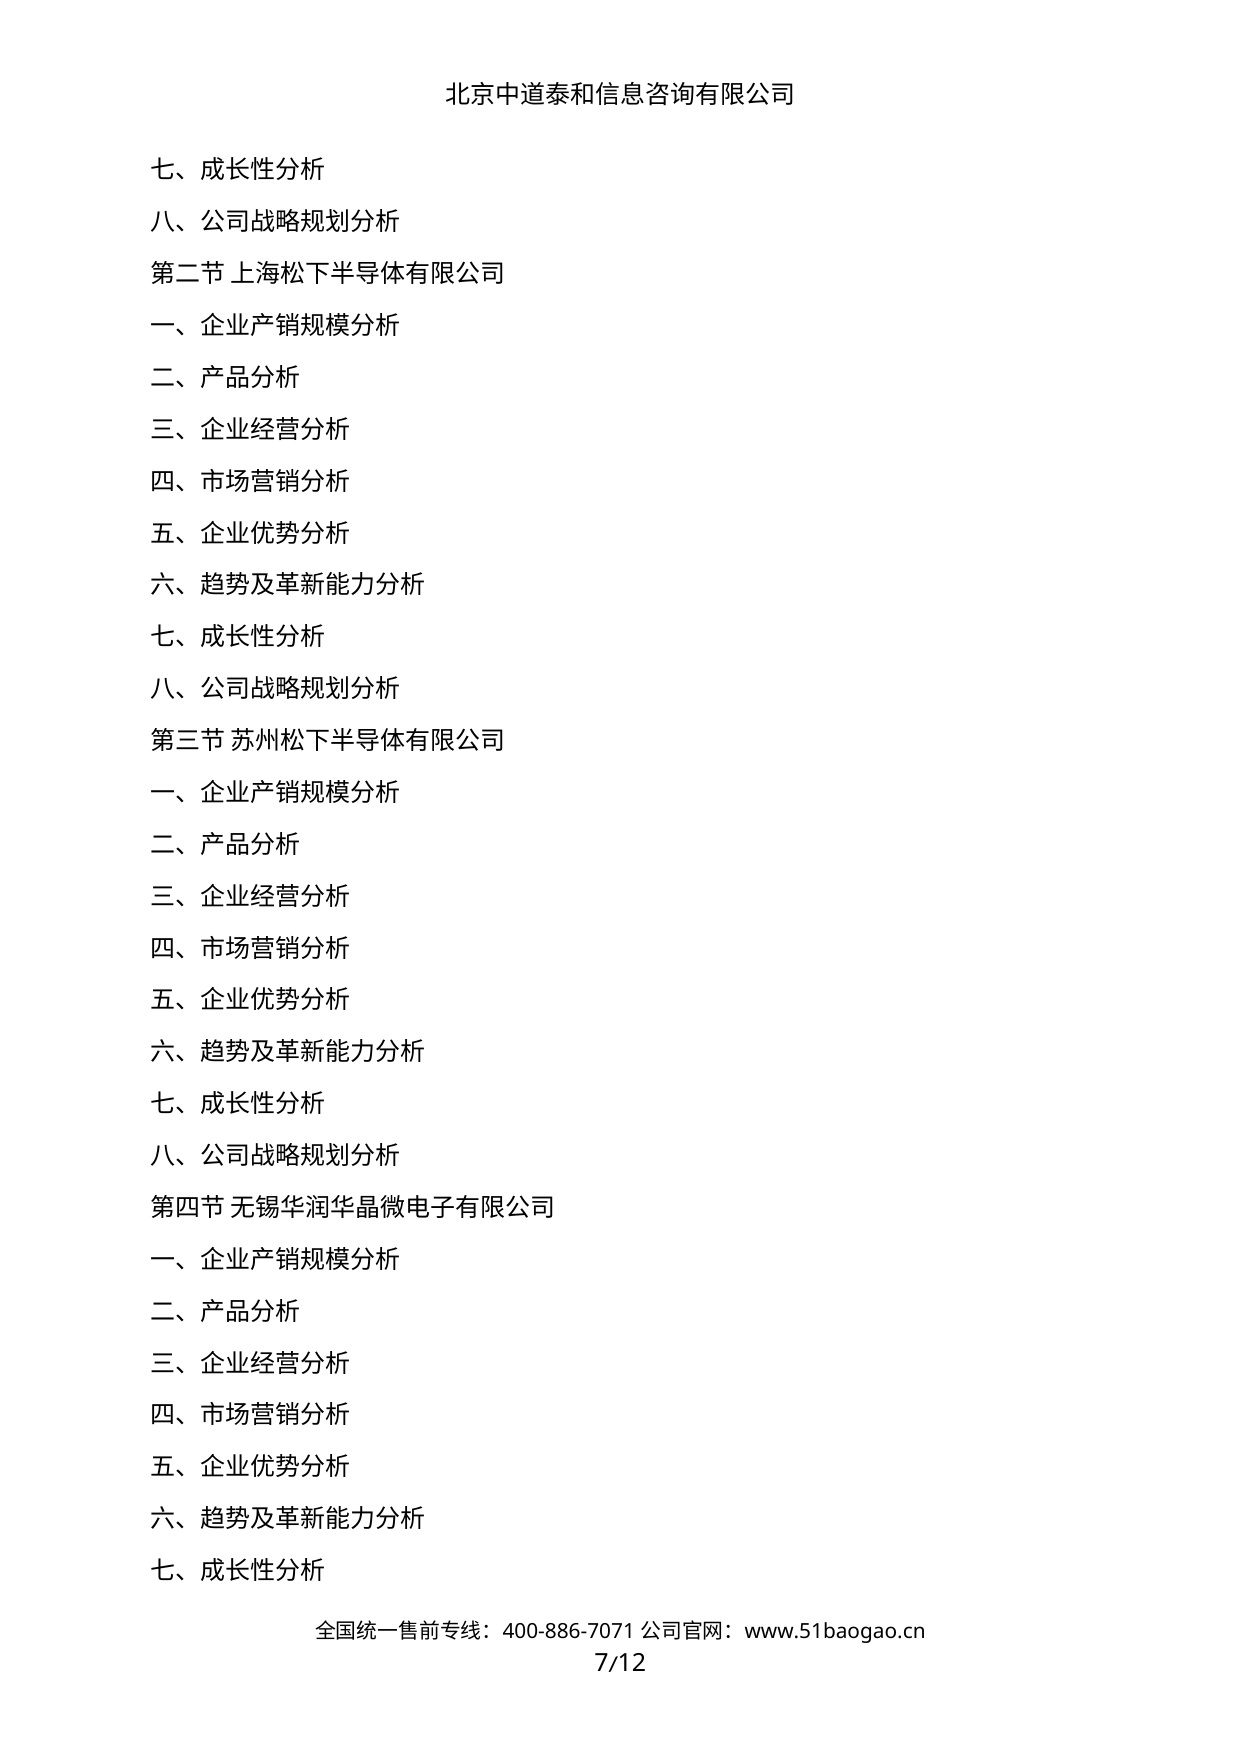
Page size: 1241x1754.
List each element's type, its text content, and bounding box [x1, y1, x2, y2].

text 七、成长性分析 [150, 1551, 1090, 1587]
text 六、趋势及革新能力分析 [150, 1032, 1090, 1068]
text 三、企业经营分析 [150, 1343, 1090, 1379]
text 四、市场营销分析 [150, 1395, 1090, 1431]
text 六、趋势及革新能力分析 [150, 1499, 1090, 1535]
text 一、企业产销规模分析 [150, 772, 1090, 809]
text 第三节 苏州松下半导体有限公司 [150, 721, 1090, 757]
text 七、成长性分析 [150, 1084, 1090, 1120]
text 一、企业产销规模分析 [150, 1239, 1090, 1276]
text 三、企业经营分析 [150, 876, 1090, 912]
text 第二节 上海松下半导体有限公司 [150, 254, 1090, 290]
text 五、企业优势分析 [150, 1447, 1090, 1483]
text 四、市场营销分析 [150, 928, 1090, 964]
text 八、公司战略规划分析 [150, 202, 1090, 238]
text 三、企业经营分析 [150, 409, 1090, 446]
text 二、产品分析 [150, 1291, 1090, 1327]
text 一、企业产销规模分析 [150, 306, 1090, 342]
text 第四节 无锡华润华晶微电子有限公司 [150, 1187, 1090, 1224]
text 四、市场营销分析 [150, 461, 1090, 497]
text 二、产品分析 [150, 824, 1090, 861]
text 八、公司战略规划分析 [150, 669, 1090, 705]
text 五、企业优势分析 [150, 980, 1090, 1016]
text 二、产品分析 [150, 357, 1090, 394]
text 八、公司战略规划分析 [150, 1136, 1090, 1172]
text 五、企业优势分析 [150, 513, 1090, 549]
text 六、趋势及革新能力分析 [150, 565, 1090, 601]
text 七、成长性分析 [150, 150, 1090, 186]
text 七、成长性分析 [150, 617, 1090, 653]
